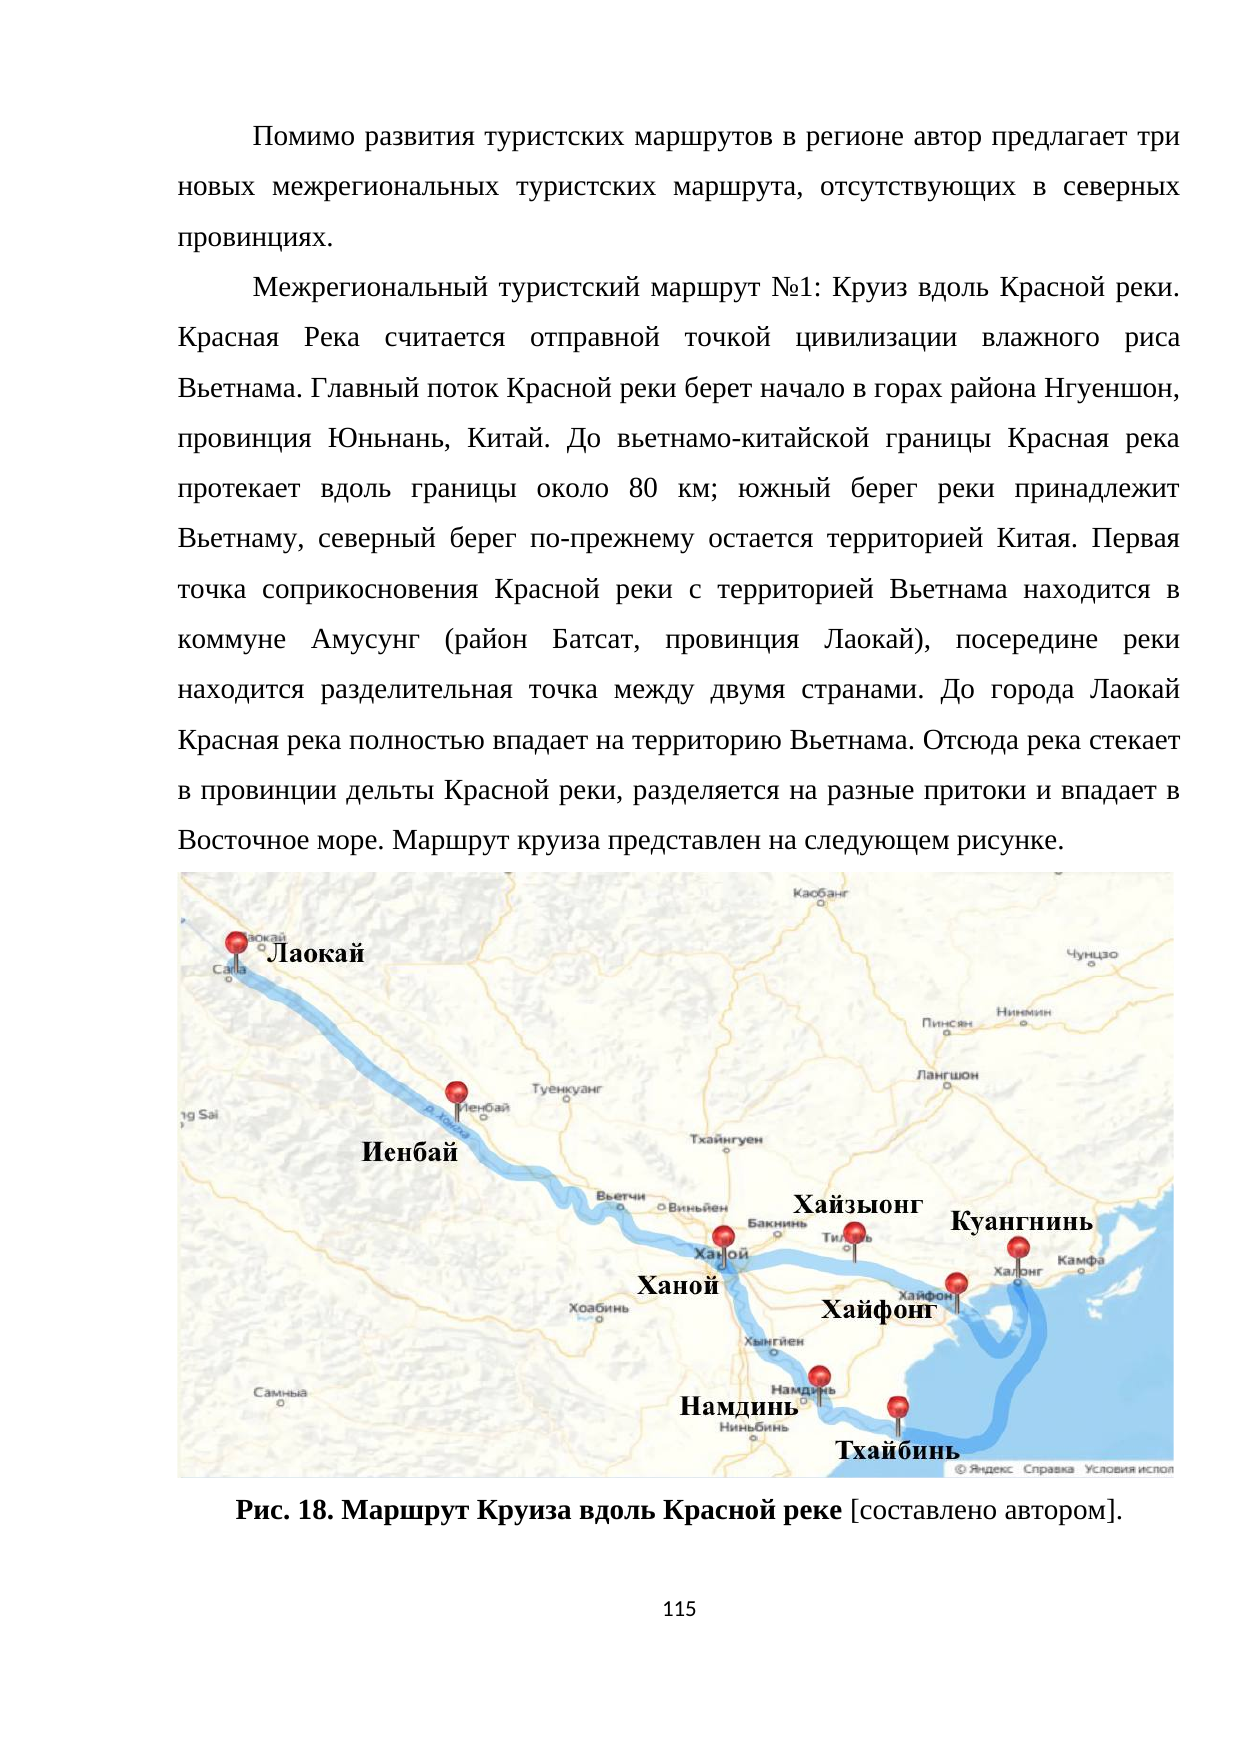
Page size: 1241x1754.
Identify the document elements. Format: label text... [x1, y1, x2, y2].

picture [177, 872, 1174, 1478]
text Помимо развития туристских маршрутов в регионе автор предлагает три новых межрегиональных туристских маршрута, отсутствующих в северных провинциях. [177, 118, 1181, 252]
text Рис. 18. Маршрут Круиза вдоль Красной реке [составлено автором]. [177, 1492, 1181, 1526]
text Межрегиональный туристский маршрут №1: Круиз вдоль Красной реки. Красная Река считается отправной точкой цивилизации влажного риса Вьетнама. Главный поток Красной реки берет начало в горах района Нгуеншон, провинция Юньнань, Китай. До вьетнамо-китайской границы Красная река протекает вдоль границы около 80 км; южный берег реки принадлежит Вьетнаму, северный берег по-прежнему остается территорией Китая. Первая точка соприкосновения Красной реки с территорией Вьетнама находится в коммуне Амусунг (район Батсат, провинция Лаокай), посередине реки находится разделительная точка между двумя странами. До города Лаокай Красная река полностью впадает на территорию Вьетнама. Отсюда река стекает в провинции дельты Красной реки, разделяется на разные притоки и впадает в Восточное море. Маршрут круиза представлен на следующем рисунке. [177, 269, 1181, 856]
